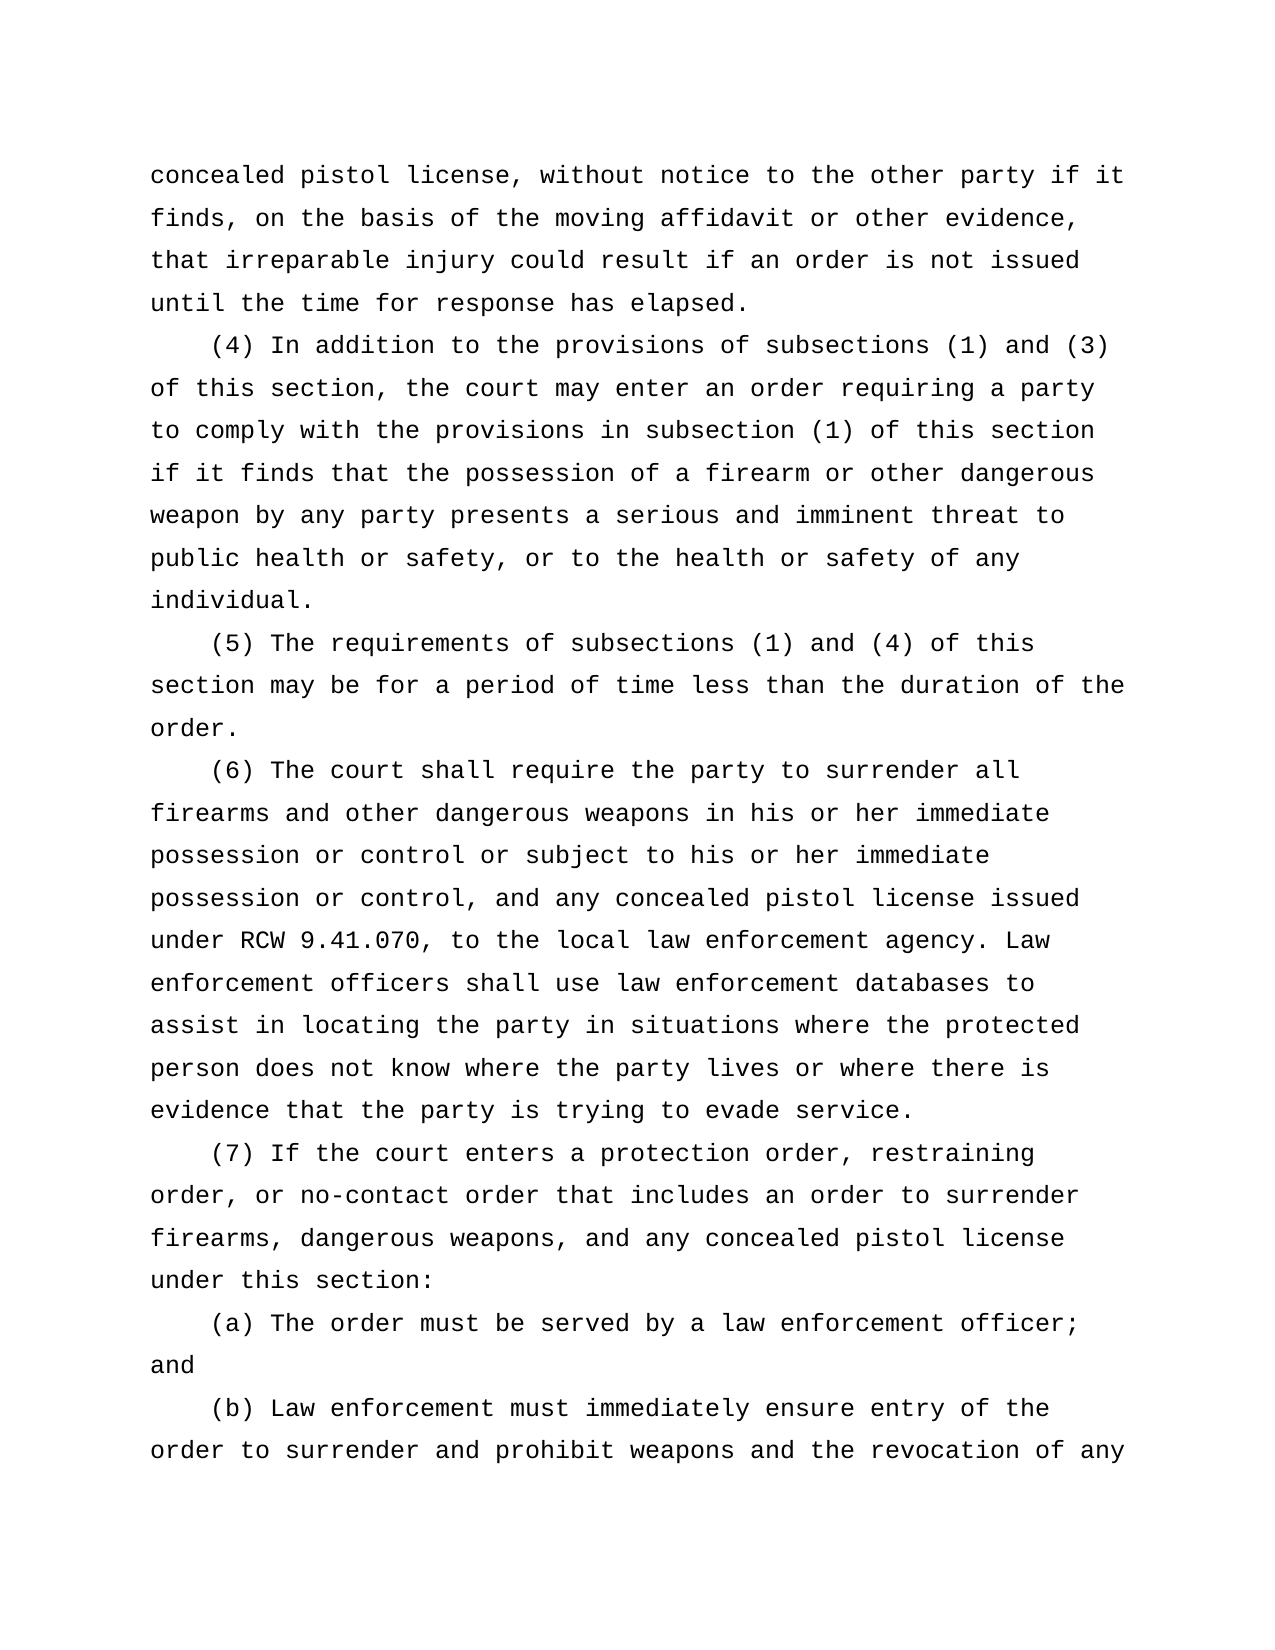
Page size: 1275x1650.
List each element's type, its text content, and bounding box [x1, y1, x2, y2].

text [150, 150, 1125, 320]
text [150, 1382, 1125, 1467]
text (a) The order must be served by a law enforcement officer; and [150, 1297, 1125, 1382]
text (6) The court shall require the party to surrender all firearms and other dangerous weapons in his or her immediate possession or control or subject to his or her immediate possession or control, and any concealed pistol license issued under RCW 9.41.070, to the local law enforcement agency. Law enforcement officers shall use law enforcement databases to assist in locating the party in situations where the protected person does not know where the party lives or where there is evidence that the party is trying to evade service. [150, 745, 1125, 1127]
text (7) If the court enters a protection order, restraining order, or no-contact order that includes an order to surrender firearms, dangerous weapons, and any concealed pistol license under this section: [150, 1127, 1125, 1297]
text (5) The requirements of subsections (1) and (4) of this section may be for a period of time less than the duration of the order. [150, 617, 1125, 745]
text (4) In addition to the provisions of subsections (1) and (3) of this section, the court may enter an order requiring a party to comply with the provisions in subsection (1) of this section if it finds that the possession of a firearm or other dangerous weapon by any party presents a serious and imminent threat to public health or safety, or to the health or safety of any individual. [150, 320, 1125, 617]
